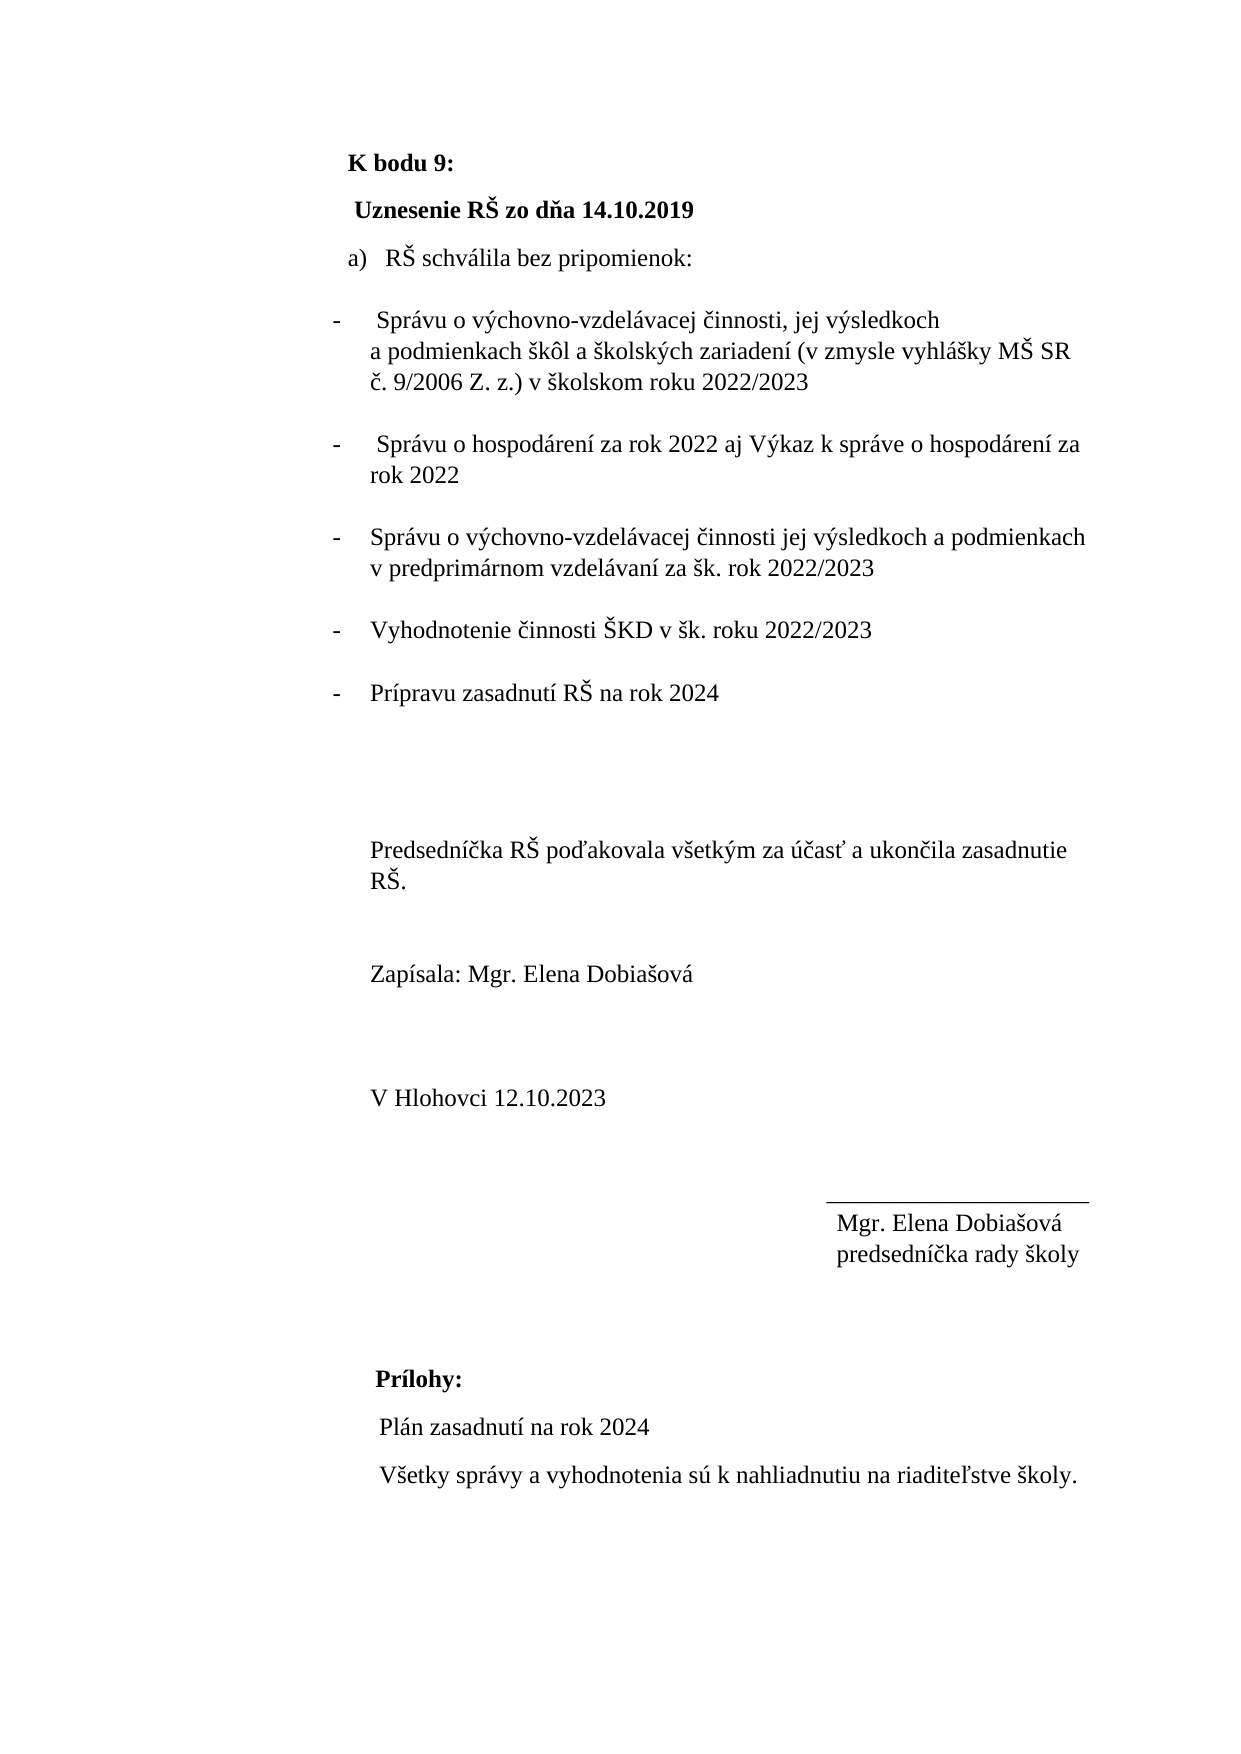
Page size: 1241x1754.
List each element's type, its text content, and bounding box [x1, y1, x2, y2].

list Mgr. Elena Dobiašová predsedníčka rady školy [370, 1208, 1093, 1298]
list V Hlohovci 12.10.2023 [370, 1083, 1093, 1112]
list Zapísala: Mgr. Elena Dobiašová [370, 959, 1093, 988]
text Uznesenie RŠ zo dňa 14.10.2019 [148, 195, 1093, 224]
list Správu o výchovno-vzdelávacej činnosti, jej výsledkoch a podmienkach škôl a školských zariadení (v zmysle vyhlášky MŠ SR č. 9/2006 Z. z.) v školskom roku 2022/2023 [332, 305, 1093, 396]
list RŠ schválila bez pripomienok: [348, 243, 1093, 272]
text Všetky správy a vyhodnotenia sú k nahliadnutiu na riaditeľstve školy. [148, 1460, 1093, 1488]
list Predsedníčka RŠ poďakovala všetkým za účasť a ukončila zasadnutie RŠ. [370, 835, 1093, 895]
list Správu o hospodárení za rok 2022 aj Výkaz k správe o hospodárení za rok 2022 [332, 429, 1093, 489]
list _____________________ [370, 1177, 1093, 1205]
text Prílohy: [148, 1364, 1093, 1393]
text Plán zasadnutí na rok 2024 [148, 1412, 1093, 1441]
list Prípravu zasadnutí RŠ na rok 2024 [332, 678, 1093, 706]
list Správu o výchovno-vzdelávacej činnosti jej výsledkoch a podmienkach v predprimárnom vzdelávaní za šk. rok 2022/2023 [332, 522, 1093, 582]
list Vyhodnotenie činnosti ŠKD v šk. roku 2022/2023 [332, 616, 1093, 644]
text K bodu 9: [148, 148, 1093, 176]
